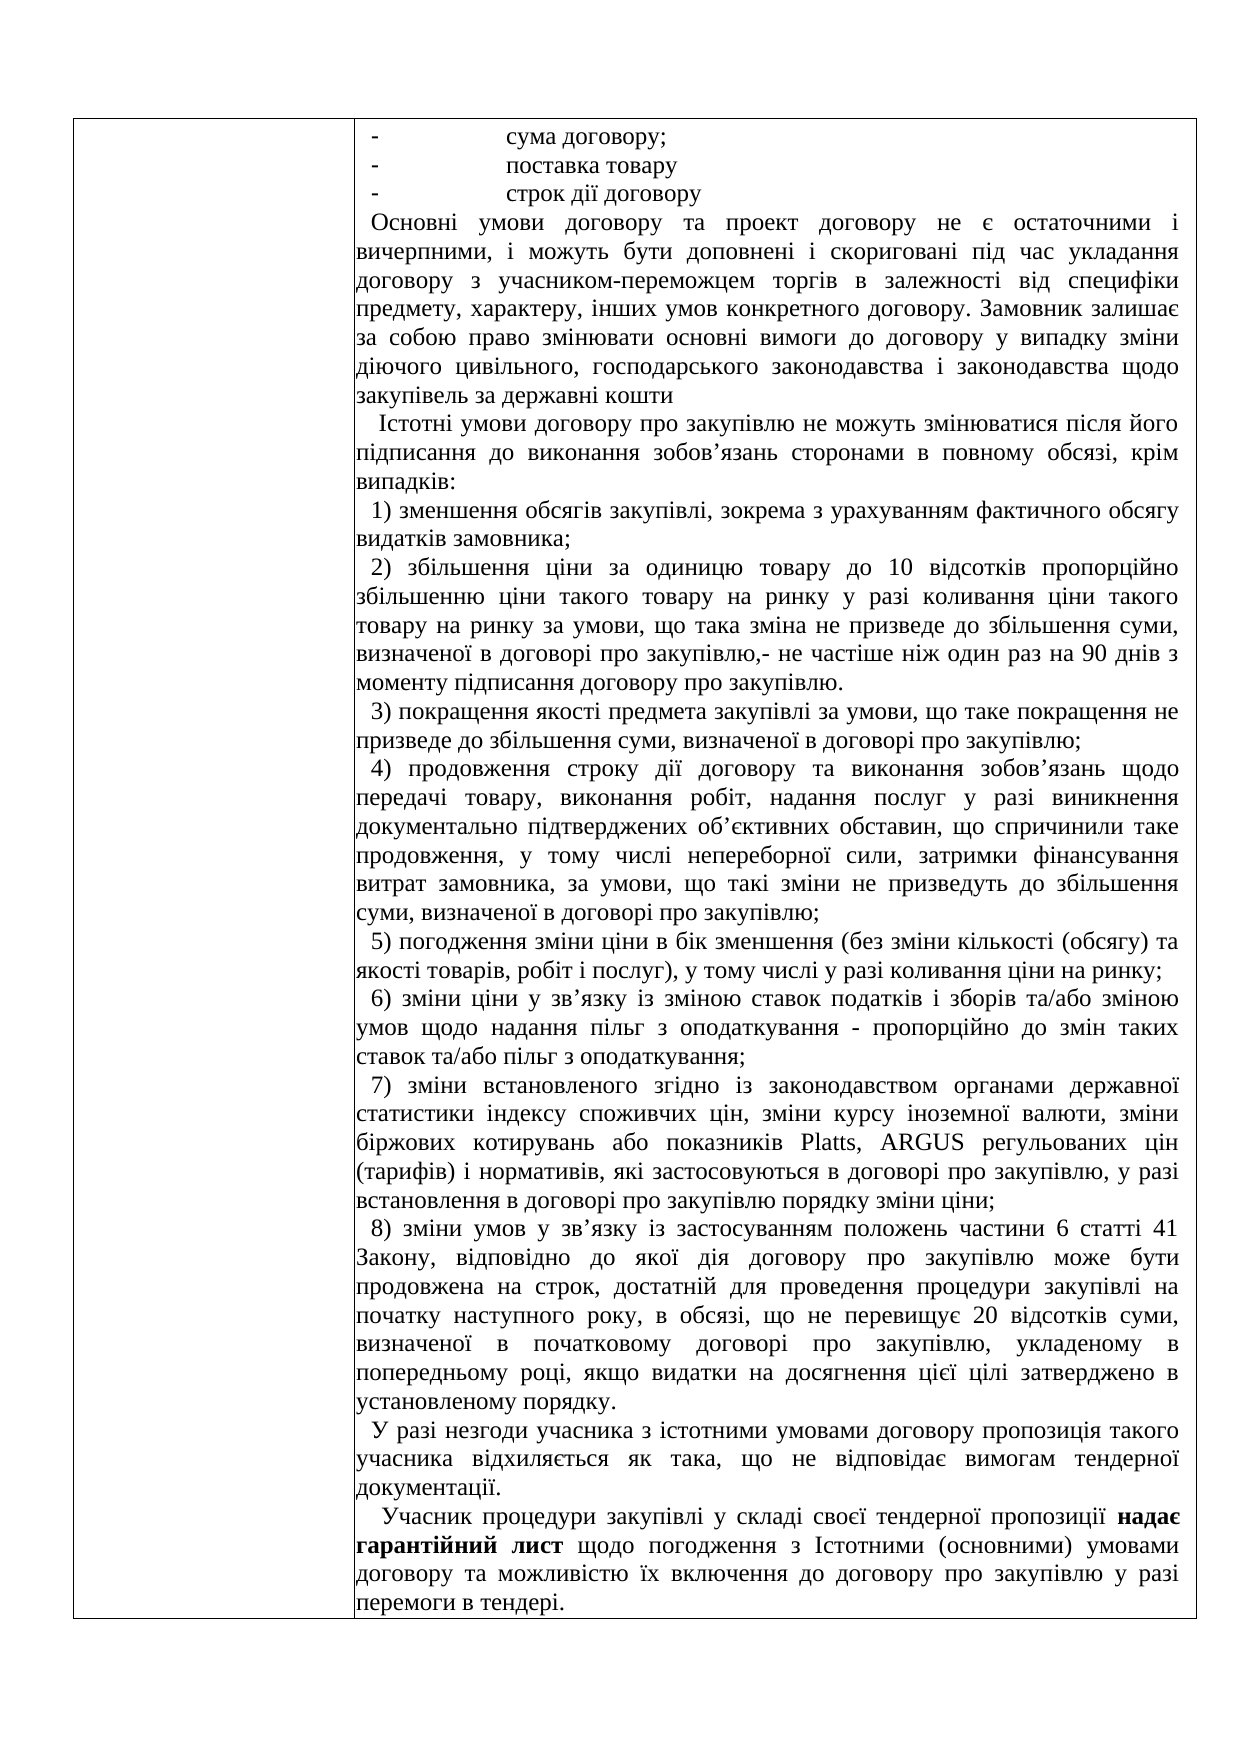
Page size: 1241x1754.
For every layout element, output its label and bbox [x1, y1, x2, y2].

table_cell [355, 119, 1196, 1618]
table_cell [74, 119, 354, 1618]
